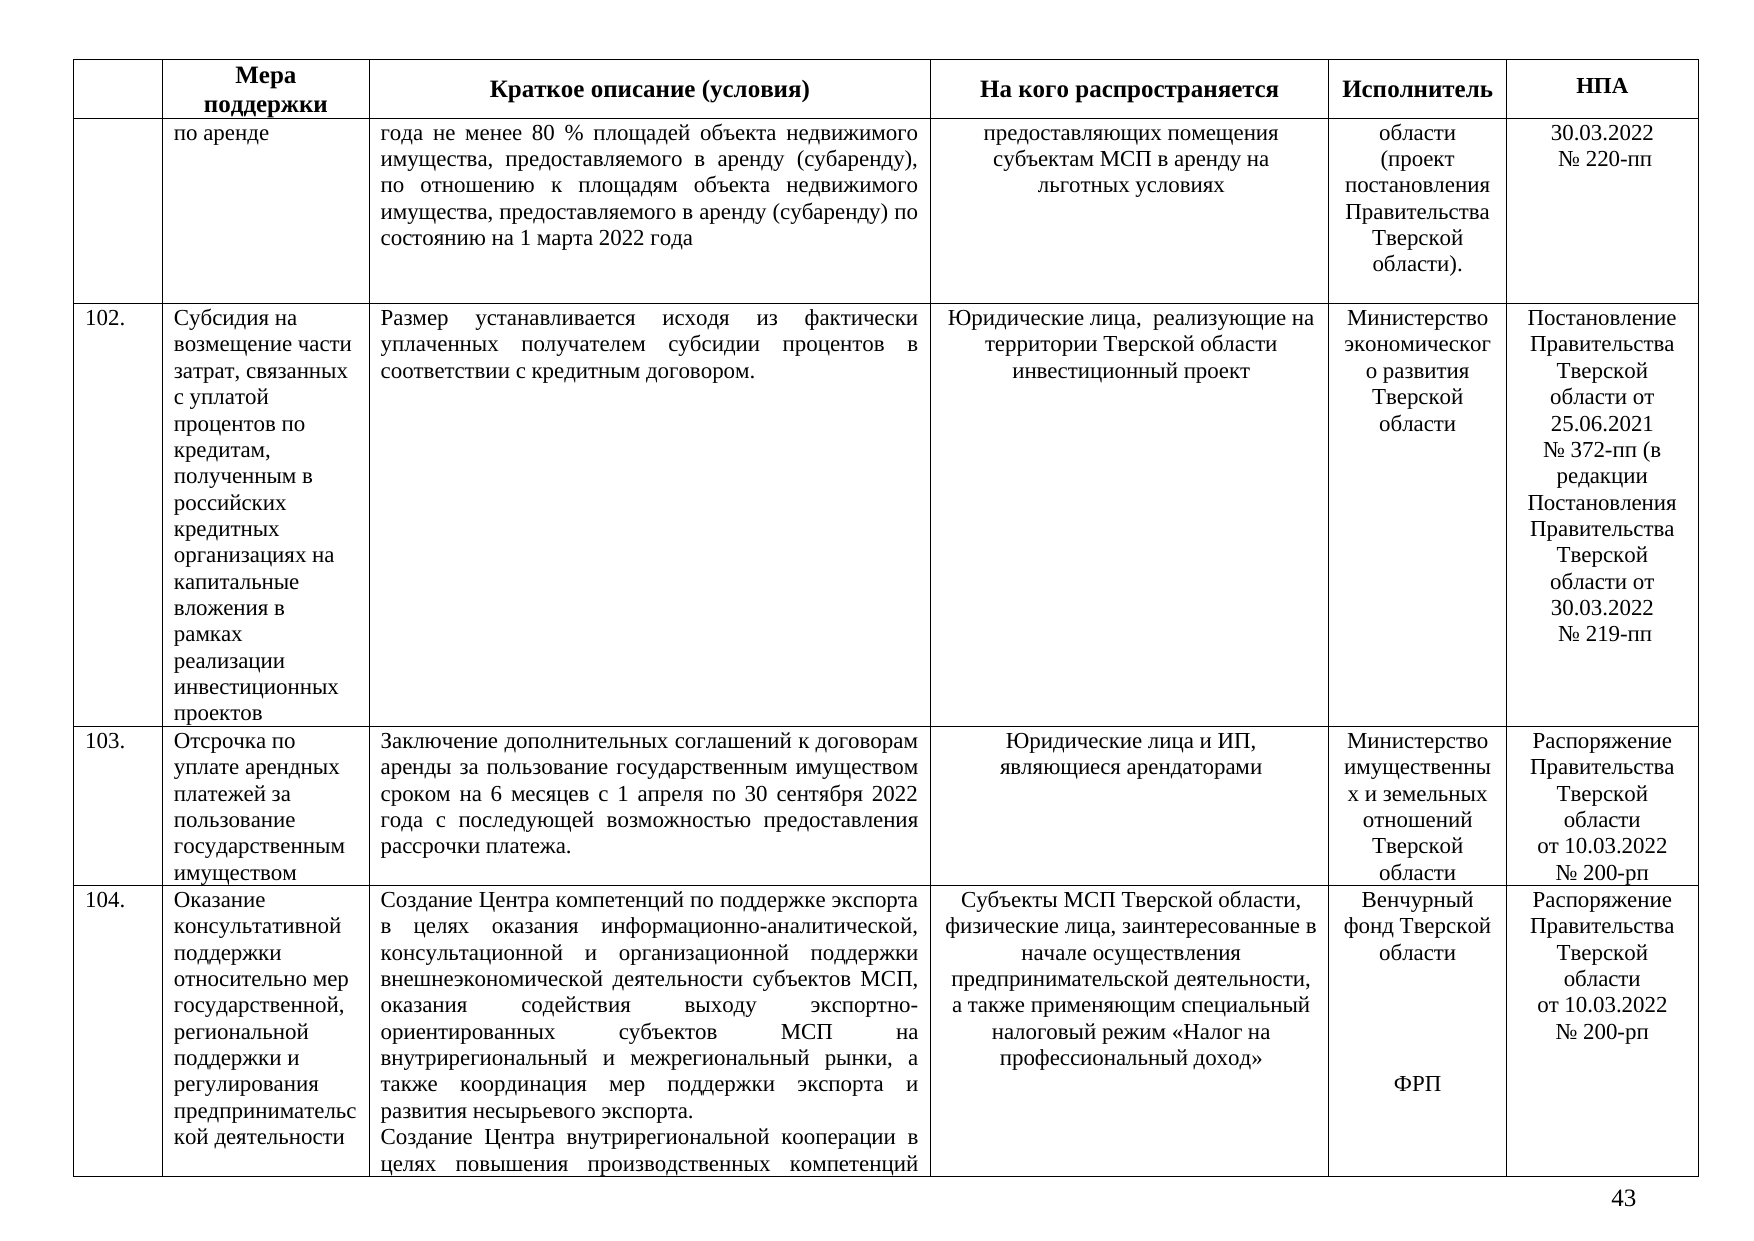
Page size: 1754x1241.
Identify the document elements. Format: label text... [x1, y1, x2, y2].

table_cell [74, 119, 162, 303]
table_header НПА [1507, 60, 1698, 118]
table_cell Постановление Правительства Тверской области от 25.06.2021 № 372-пп (в редакции Постановления Правительства Тверской области от 30.03.2022 № 219-пп [1507, 304, 1698, 726]
table_header Краткое описание (условия) [370, 60, 930, 118]
table_cell Заключение дополнительных соглашений к договорам аренды за пользование государственным имуществом сроком на 6 месяцев с 1 апреля по 30 сентября 2022 года с последующей возможностью предоставления рассрочки платежа. [370, 727, 930, 885]
table_cell Субсидия на возмещение части затрат, связанных с уплатой процентов по кредитам, полученным в российских кредитных организациях на капитальные вложения в рамках реализации инвестиционных проектов [163, 304, 369, 726]
table_header Мера поддержки [163, 60, 369, 118]
table_cell Юридические лица, реализующие на территории Тверской области инвестиционный проект [931, 304, 1328, 726]
table_cell Министерство имущественных и земельных отношений Тверской области [1329, 727, 1506, 885]
table_cell Министерство экономического развития Тверской области [1329, 304, 1506, 726]
table_header Исполнитель [1329, 60, 1506, 118]
table_header На кого распространяется [931, 60, 1328, 118]
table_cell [931, 119, 1328, 303]
table_header [74, 60, 162, 118]
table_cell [370, 886, 930, 1176]
table_cell Отсрочка по уплате арендных платежей за пользование государственным имуществом [163, 727, 369, 885]
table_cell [931, 886, 1328, 1176]
table_cell Распоряжение Правительства Тверской области от 10.03.2022 № 200-рп [1507, 727, 1698, 885]
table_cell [163, 886, 369, 1176]
table_cell Венчурный фонд Тверской области ФРП ФРП [1329, 886, 1506, 1176]
table_cell Размер устанавливается исходя из фактически уплаченных получателем субсидии процентов в соответствии с кредитным договором. [370, 304, 930, 726]
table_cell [1507, 886, 1698, 1176]
table_cell [74, 886, 162, 1176]
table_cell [1507, 119, 1698, 303]
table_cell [1329, 119, 1506, 303]
table_cell Юридические лица и ИП, являющиеся арендаторами [931, 727, 1328, 885]
table_cell [74, 304, 162, 726]
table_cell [163, 119, 369, 303]
table_cell [74, 727, 162, 885]
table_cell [370, 119, 930, 303]
